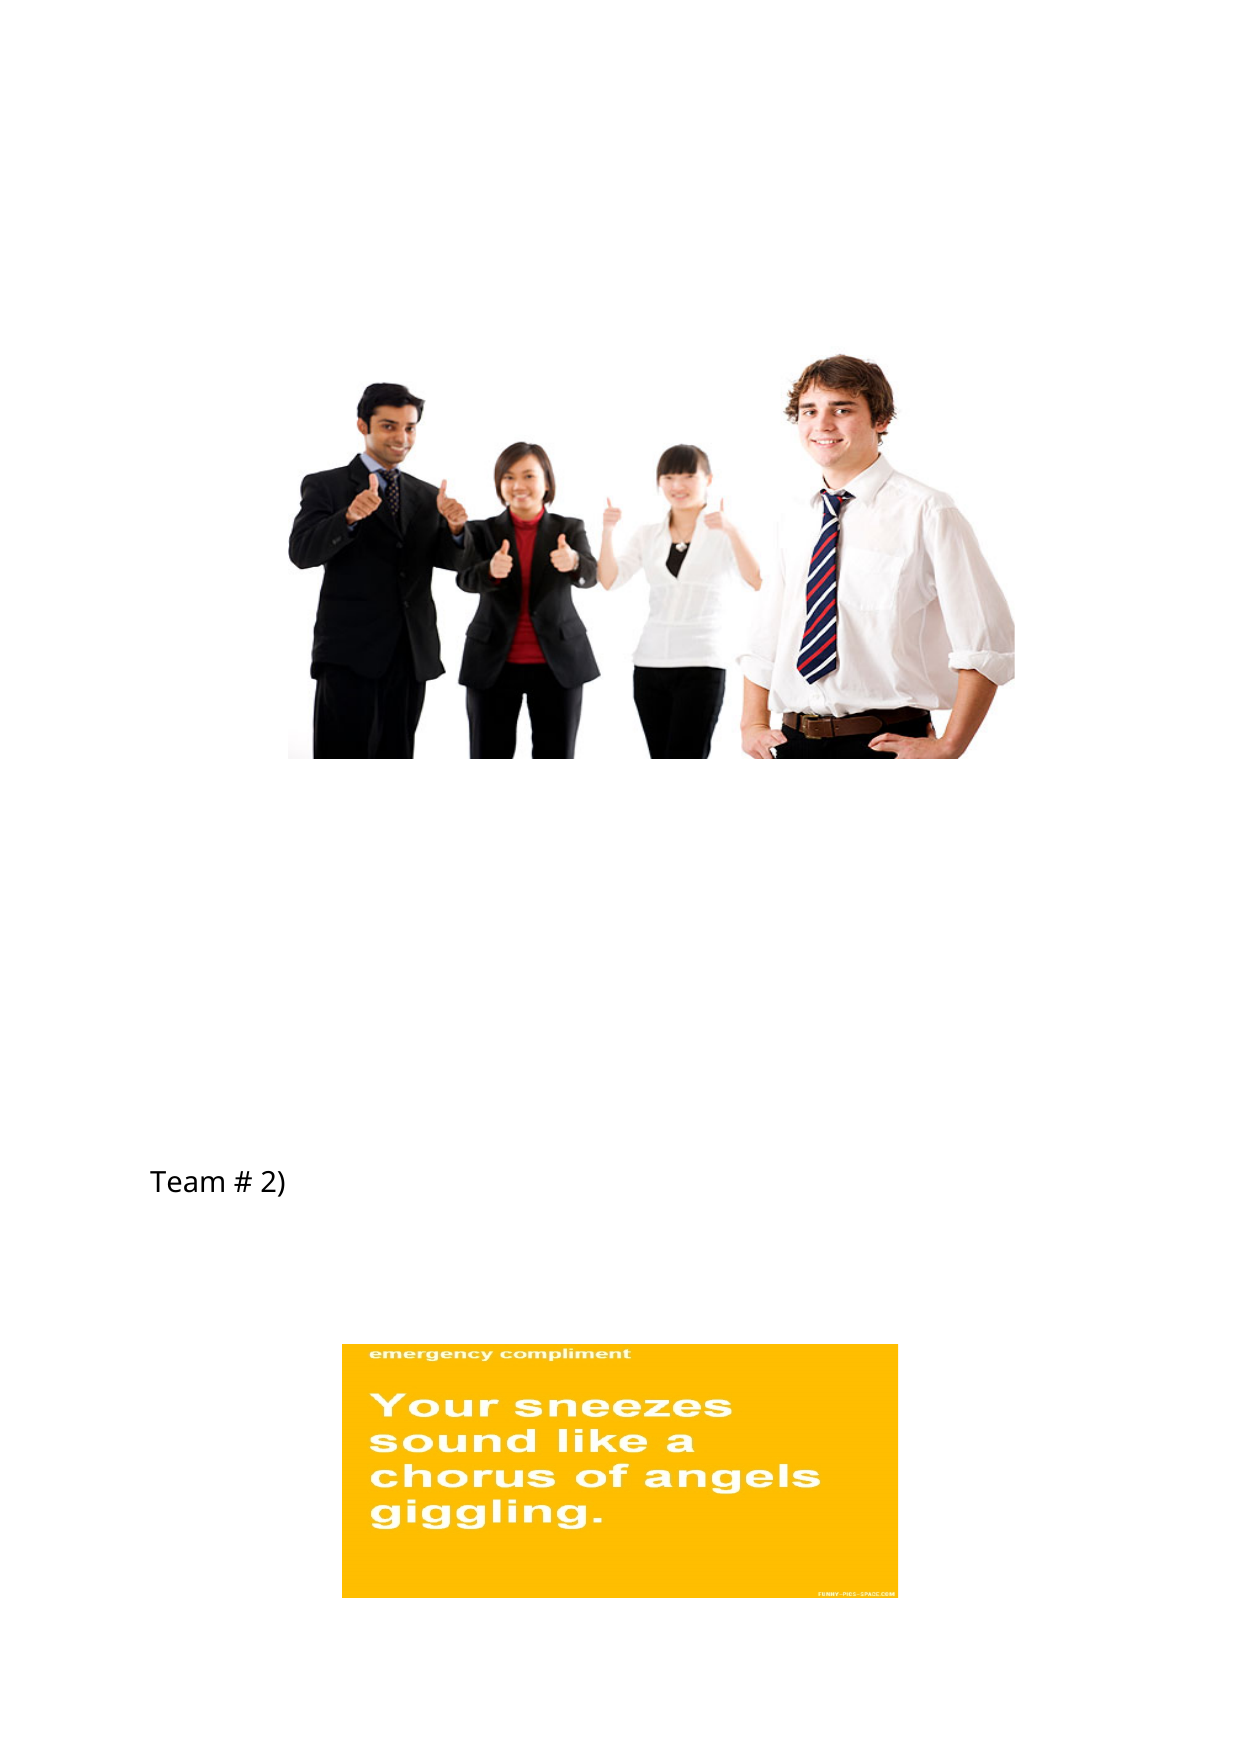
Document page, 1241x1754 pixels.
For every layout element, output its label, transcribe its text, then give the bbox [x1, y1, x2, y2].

text Team # 2) [150, 1161, 1090, 1201]
picture [342, 1344, 899, 1598]
picture [288, 321, 1015, 759]
